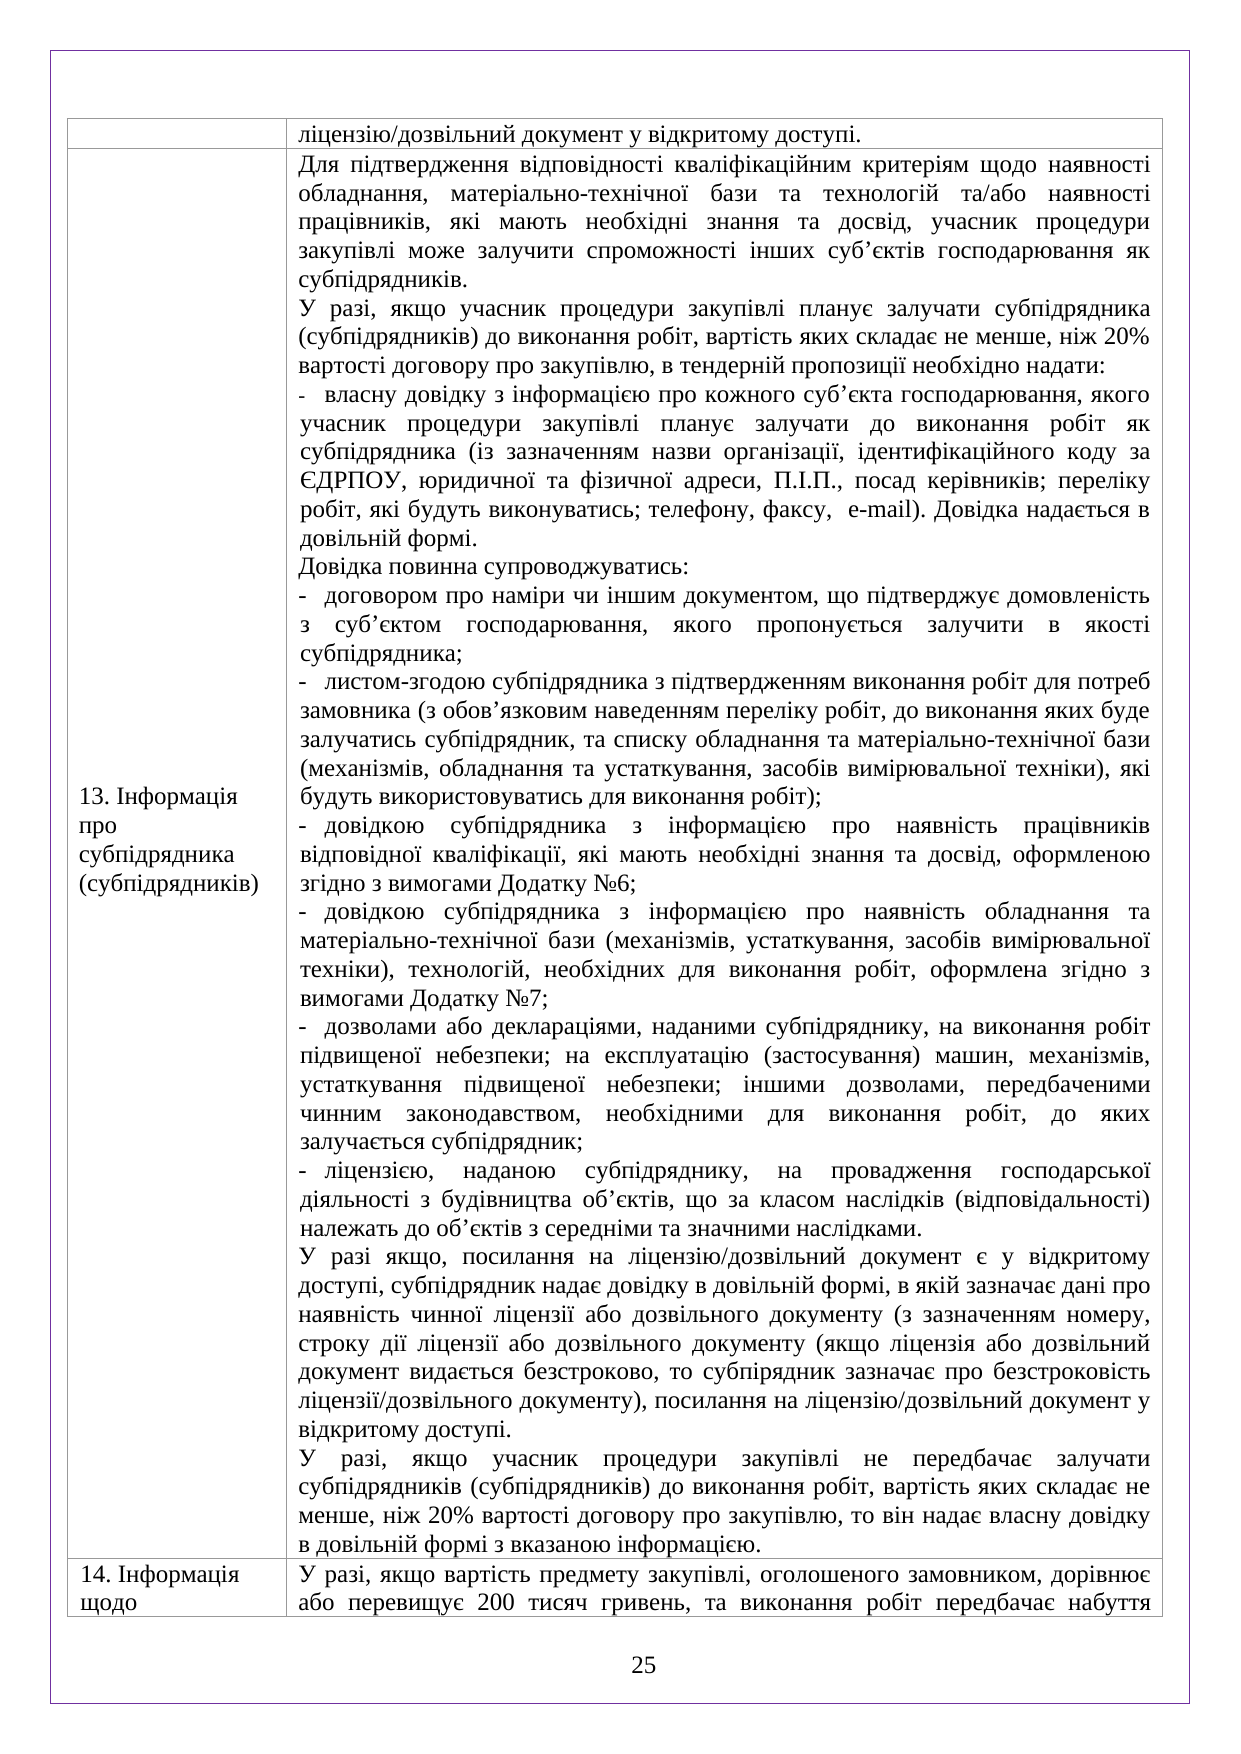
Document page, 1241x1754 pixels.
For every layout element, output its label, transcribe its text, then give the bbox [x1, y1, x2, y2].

table_cell 13. Інформація про субпідрядника (субпідрядників) [68, 149, 286, 1558]
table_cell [68, 1559, 286, 1616]
table_cell Для підтвердження відповідності кваліфікаційним критеріям щодо наявності обладнання, матеріально-технічної бази та технологій та/або наявності працівників, які мають необхідні знання та досвід, учасник процедури закупівлі може залучити спроможності інших суб’єктів господарювання як субпідрядників. У разі, якщо учасник процедури закупівлі планує залучати субпідрядника (субпідрядників) до виконання робіт, вартість яких складає не менше, ніж 20% вартості договору про закупівлю, в тендерній пропозиції необхідно надати: власну довідку з інформацією про кожного суб’єкта господарювання, якого учасник процедури закупівлі планує залучати до виконання робіт як субпідрядника (із зазначенням назви організації, ідентифікаційного коду за ЄДРПОУ, юридичної та фізичної адреси, П.І.П., посад керівників; переліку робіт, які будуть виконуватись; телефону, факсу, e-mail). Довідка надається в довільній формі. Довідка повинна супроводжуватись: договором про наміри чи іншим документом, що підтверджує домовленість з суб’єктом господарювання, якого пропонується залучити в якості субпідрядника; листом-згодою субпідрядника з підтвердженням виконання робіт для потреб замовника (з обов’язковим наведенням переліку робіт, до виконання яких буде залучатись субпідрядник, та списку обладнання та матеріально-технічної бази (механізмів, обладнання та устаткування, засобів вимірювальної техніки), які будуть використовуватись для виконання робіт); довідкою субпідрядника з інформацією про наявність працівників відповідної кваліфікації, які мають необхідні знання та досвід, оформленою згідно з вимогами Додатку №6; довідкою субпідрядника з інформацією про наявність обладнання та матеріально-технічної бази (механізмів, устаткування, засобів вимірювальної техніки), технологій, необхідних для виконання робіт, оформлена згідно з вимогами Додатку №7; дозволами або деклараціями, наданими субпідряднику, на виконання робіт підвищеної небезпеки; на експлуатацію (застосування) машин, механізмів, устаткування підвищеної небезпеки; іншими дозволами, передбаченими чинним законодавством, необхідними для виконання робіт, до яких залучається субпідрядник; ліцензією, наданою субпідряднику, на провадження господарської діяльності з будівництва об’єктів, що за класом наслідків (відповідальності) належать до об’єктів з середніми та значними наслідками. У разі якщо, посилання на ліцензію/дозвільний документ є у відкритому доступі, субпідрядник надає довідку в довільній формі, в якій зазначає дані про наявність чинної ліцензії або дозвільного документу (з зазначенням номеру, строку дії ліцензії або дозвільного документу (якщо ліцензія або дозвільний документ видається безстроково, то субпірядник зазначає про безстроковість ліцензії/дозвільного документу), посилання на ліцензію/дозвільний документ у відкритому доступі. У разі, якщо учасник процедури закупівлі не передбачає залучати субпідрядників (субпідрядників) до виконання робіт, вартість яких складає не менше, ніж 20% вартості договору про закупівлю, то він надає власну довідку в довільній формі з вказаною інформацією. [287, 149, 1162, 1558]
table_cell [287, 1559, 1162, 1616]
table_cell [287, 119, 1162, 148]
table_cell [68, 119, 286, 148]
